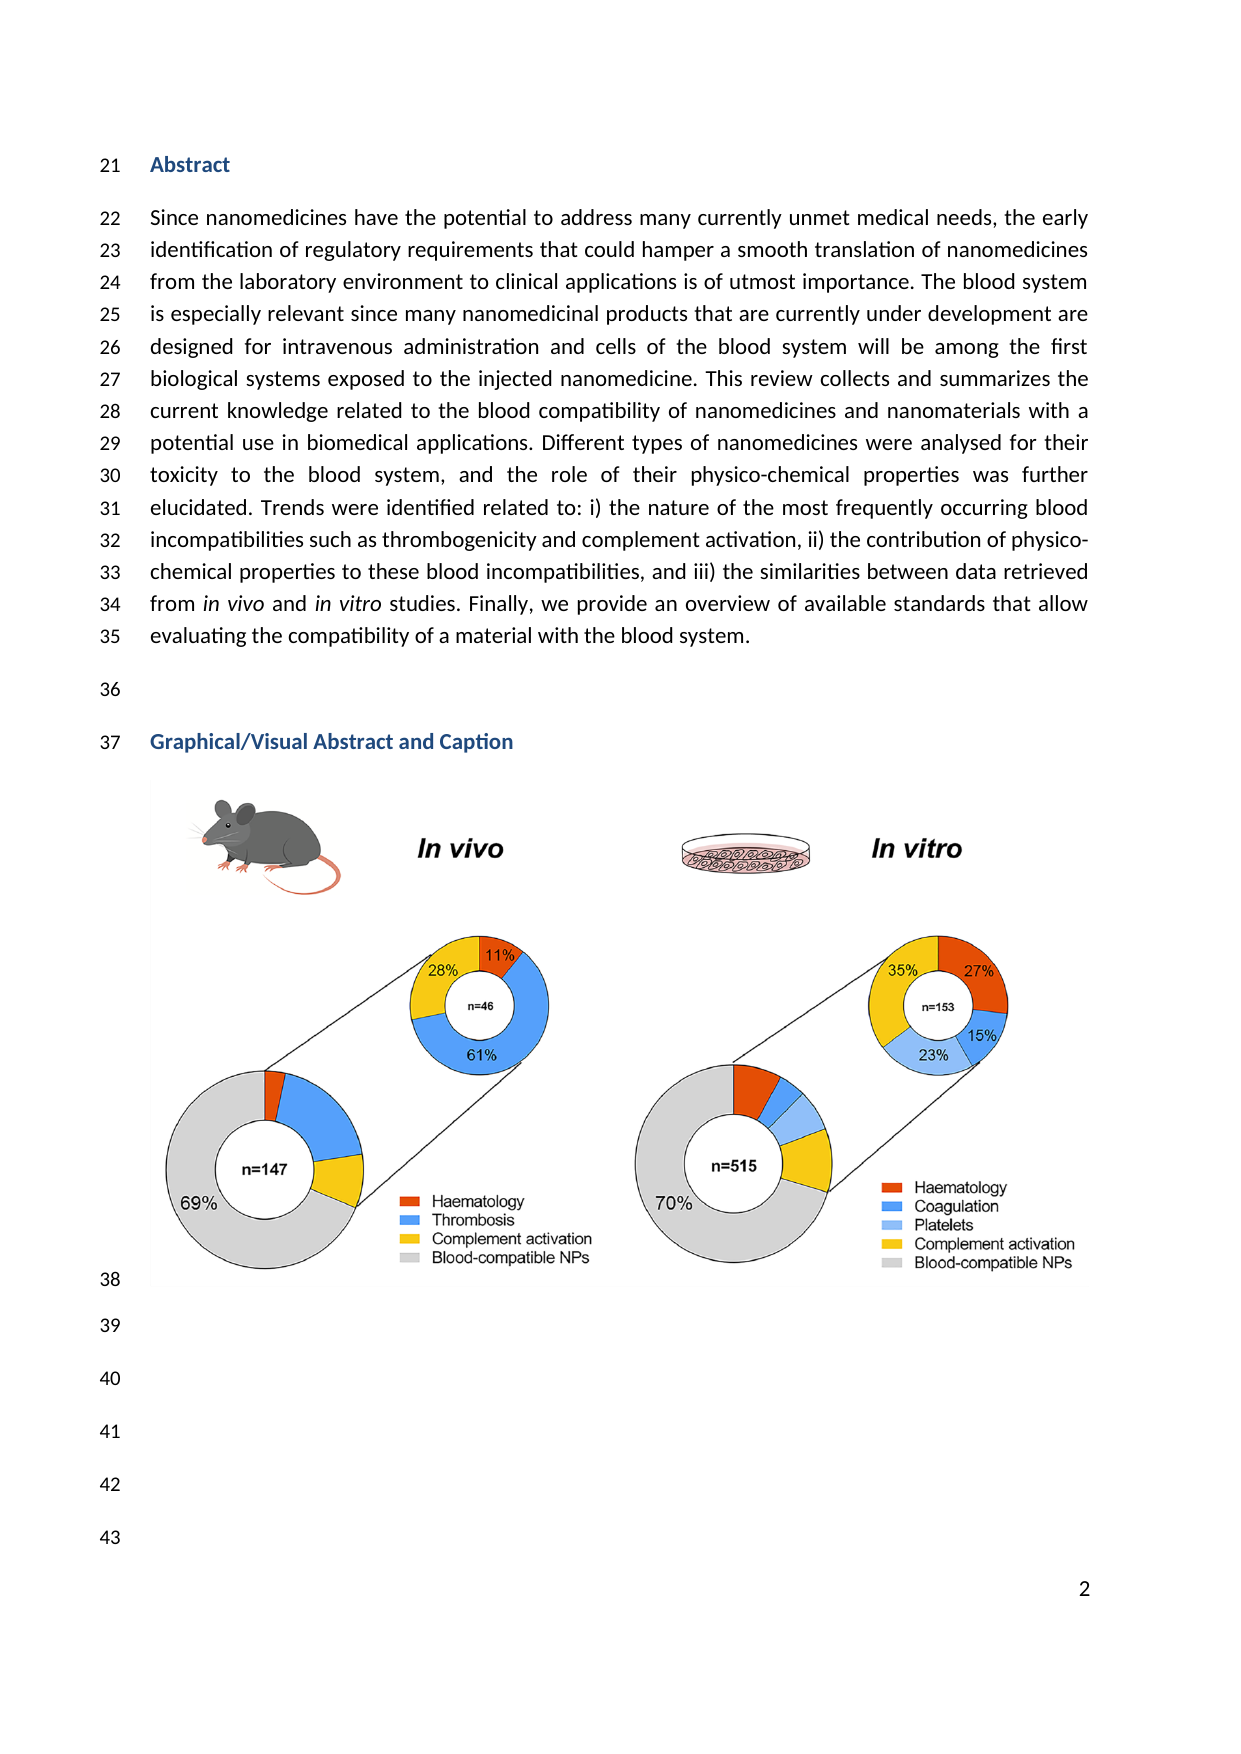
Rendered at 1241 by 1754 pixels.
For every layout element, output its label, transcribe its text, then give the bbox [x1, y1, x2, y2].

text Abstract [150, 150, 1090, 178]
text Graphical/Visual Abstract and Caption [150, 727, 1090, 756]
picture [150, 780, 1089, 1287]
text Since nanomedicines have the potential to address many currently unmet medical needs, the early identification of regulatory requirements that could hamper a smooth translation of nanomedicines from the laboratory environment to clinical applications is of utmost importance. The blood system is especially relevant since many nanomedicinal products that are currently under development are designed for intravenous administration and cells of the blood system will be among the first biological systems exposed to the injected nanomedicine. This review collects and summarizes the current knowledge related to the blood compatibility of nanomedicines and nanomaterials with a potential use in biomedical applications. Different types of nanomedicines were analysed for their toxicity to the blood system, and the role of their physico-chemical properties was further elucidated. Trends were identified related to: i) the nature of the most frequently occurring blood incompatibilities such as thrombogenicity and complement activation, ii) the contribution of physico-chemical properties to these blood incompatibilities, and iii) the similarities between data retrieved from in vivo and in vitro studies. Finally, we provide an overview of available standards that allow evaluating the compatibility of a material with the blood system. [150, 203, 1090, 649]
